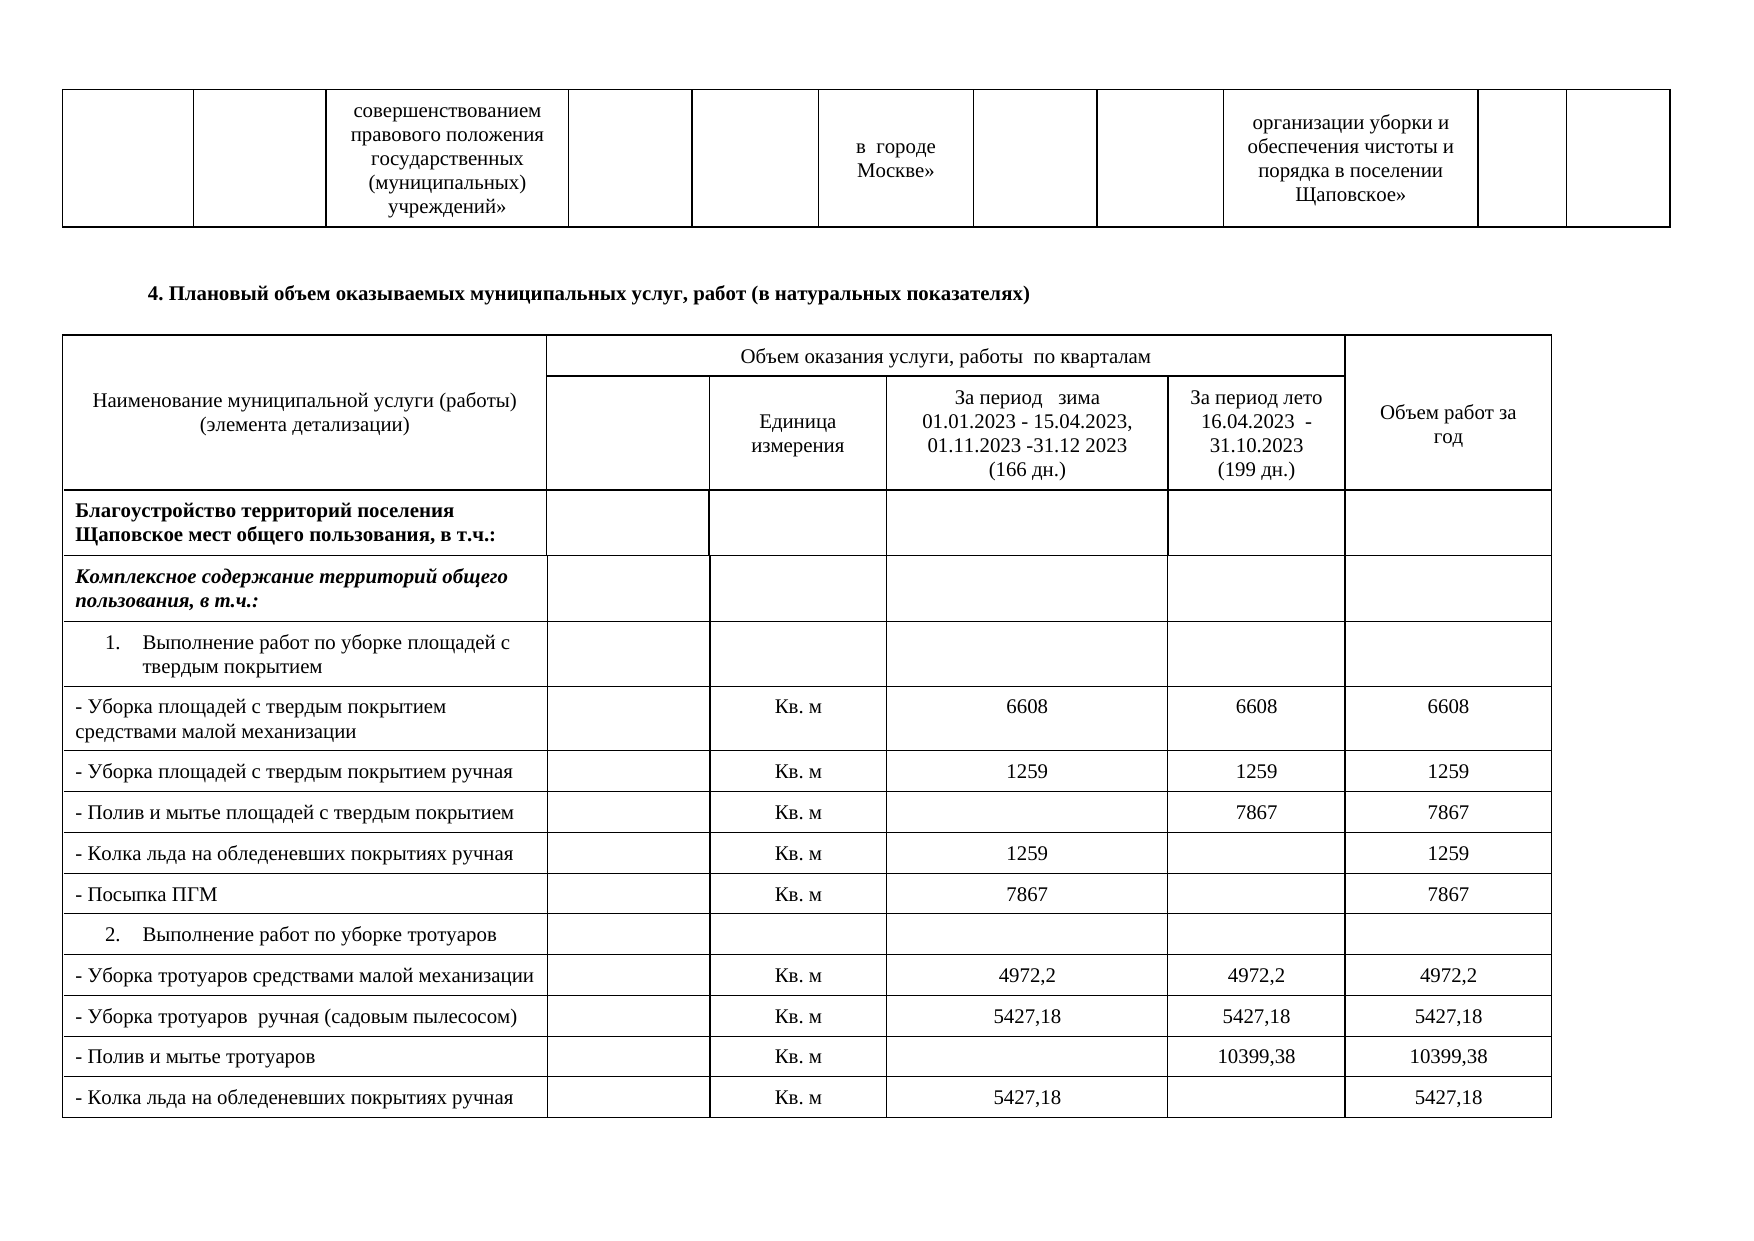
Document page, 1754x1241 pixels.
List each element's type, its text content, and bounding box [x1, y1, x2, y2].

table_cell [711, 914, 886, 954]
table_cell За период лето 16.04.2023 - 31.10.2023 (199 дн.) [1169, 377, 1344, 489]
table_cell [574, 914, 709, 954]
table_cell [548, 687, 574, 750]
table_cell 1259 [887, 751, 1167, 791]
table_cell [1168, 833, 1344, 873]
table_cell - Уборка тротуаров средствами малой механизации [63, 955, 547, 995]
table_cell [574, 687, 709, 750]
table_cell [574, 622, 709, 686]
table_cell [711, 556, 886, 621]
table_cell - Посыпка ПГМ [63, 874, 547, 913]
table_cell 7867 [1346, 874, 1551, 913]
table_cell [1169, 491, 1344, 555]
table_cell [1168, 622, 1344, 686]
table_cell [1168, 874, 1344, 913]
table_cell - Полив и мытье площадей с твердым покрытием [63, 792, 547, 832]
table_cell Кв. м [711, 751, 886, 791]
table_header Наименование муниципальной услуги (работы) (элемента детализации) [63, 336, 546, 489]
table_cell - Полив и мытье тротуаров [63, 1037, 547, 1076]
table_cell [1346, 556, 1551, 621]
table_cell [1479, 90, 1566, 226]
table_cell [548, 556, 574, 621]
table_cell [574, 833, 709, 873]
table_cell Кв. м [711, 687, 886, 750]
table_header Объем работ за год [1346, 336, 1551, 489]
table_cell [1168, 914, 1344, 954]
table_cell [548, 996, 574, 1036]
table_cell Кв. м [711, 792, 886, 832]
table_cell 4972,2 [1168, 955, 1344, 995]
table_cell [1567, 90, 1669, 226]
table_cell [548, 955, 574, 995]
table_cell 10399,38 [1346, 1037, 1551, 1076]
table_cell [887, 1037, 1167, 1076]
table_cell [548, 1077, 574, 1117]
table_cell Кв. м [711, 955, 886, 995]
table_cell [1346, 914, 1551, 954]
table_cell [887, 622, 1167, 686]
table_cell 7867 [1168, 792, 1344, 832]
table_cell 6608 [1168, 687, 1344, 750]
table_cell 5427,18 [887, 996, 1167, 1036]
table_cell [327, 90, 568, 226]
table_cell Кв. м [711, 833, 886, 873]
table_cell 1259 [1346, 751, 1551, 791]
table_cell [547, 377, 709, 489]
table_cell [1168, 556, 1344, 621]
table_cell [548, 874, 574, 913]
table_cell [574, 874, 709, 913]
table_cell [711, 622, 886, 686]
table_cell [574, 1037, 709, 1076]
table_cell [887, 491, 1167, 555]
table_cell [548, 751, 574, 791]
table_cell - Колка льда на обледеневших покрытиях ручная [63, 1077, 547, 1117]
table_cell 1259 [887, 833, 1167, 873]
table_cell 5427,18 [1168, 996, 1344, 1036]
table_cell [574, 955, 709, 995]
table_cell [887, 914, 1167, 954]
table_cell 1259 [1346, 833, 1551, 873]
table_cell [548, 792, 574, 832]
table_cell Кв. м [711, 874, 886, 913]
table_cell - Колка льда на обледеневших покрытиях ручная [63, 833, 547, 873]
table_cell [574, 792, 709, 832]
table_cell [194, 90, 325, 226]
table_cell - Уборка тротуаров ручная (садовым пылесосом) [63, 996, 547, 1036]
table_cell 6608 [887, 687, 1167, 750]
table_cell [569, 90, 691, 226]
table_cell [574, 1077, 709, 1117]
table_cell Комплексное содержание территорий общего пользования, в т.ч.: [63, 556, 547, 621]
table_cell [1346, 622, 1551, 686]
table_cell [574, 556, 709, 621]
table_cell За период зима 01.01.2023 - 15.04.2023, 01.11.2023 -31.12 2023 (166 дн.) [887, 377, 1167, 489]
table_cell Выполнение работ по уборке площадей с твердым покрытием [63, 622, 547, 686]
table_cell [547, 491, 708, 555]
table_cell Кв. м [711, 996, 886, 1036]
table_cell 7867 [1346, 792, 1551, 832]
table_cell Выполнение работ по уборке тротуаров [63, 914, 547, 954]
table_cell 7867 [887, 874, 1167, 913]
table_cell 5427,18 [887, 1077, 1167, 1117]
table_cell 6608 [1346, 687, 1551, 750]
table_cell [710, 491, 886, 555]
table_cell [548, 914, 574, 954]
table_cell [887, 792, 1167, 832]
table_cell 1259 [1168, 751, 1344, 791]
table_cell Единица измерения [710, 377, 886, 489]
table_cell [887, 556, 1167, 621]
table_cell 4972,2 [1346, 955, 1551, 995]
table_cell Кв. м [711, 1077, 886, 1117]
table_cell - Уборка площадей с твердым покрытием ручная [63, 751, 547, 791]
table_cell [63, 90, 193, 226]
text 4. Плановый объем оказываемых муниципальных услуг, работ (в натуральных показателях) [74, 281, 1695, 305]
table_cell 5427,18 [1346, 1077, 1551, 1117]
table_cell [819, 90, 973, 226]
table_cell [1224, 90, 1477, 226]
table_cell [548, 622, 574, 686]
table_cell Кв. м [711, 1037, 886, 1076]
table_cell [1346, 491, 1551, 555]
table_header Объем оказания услуги, работы по кварталам [547, 336, 1344, 375]
table_cell [548, 833, 574, 873]
table_cell Благоустройство территорий поселения Щаповское мест общего пользования, в т.ч.: [63, 490, 546, 555]
table_cell [574, 751, 709, 791]
table_cell 5427,18 [1346, 996, 1551, 1036]
table_cell [974, 90, 1096, 226]
table_cell 10399,38 [1168, 1037, 1344, 1076]
table_cell [1098, 90, 1223, 226]
table_cell [548, 1037, 574, 1076]
table_cell [693, 90, 818, 226]
table_cell [574, 996, 709, 1036]
table_cell [1168, 1077, 1344, 1117]
table_cell - Уборка площадей с твердым покрытием средствами малой механизации [63, 687, 547, 750]
table_cell 4972,2 [887, 955, 1167, 995]
